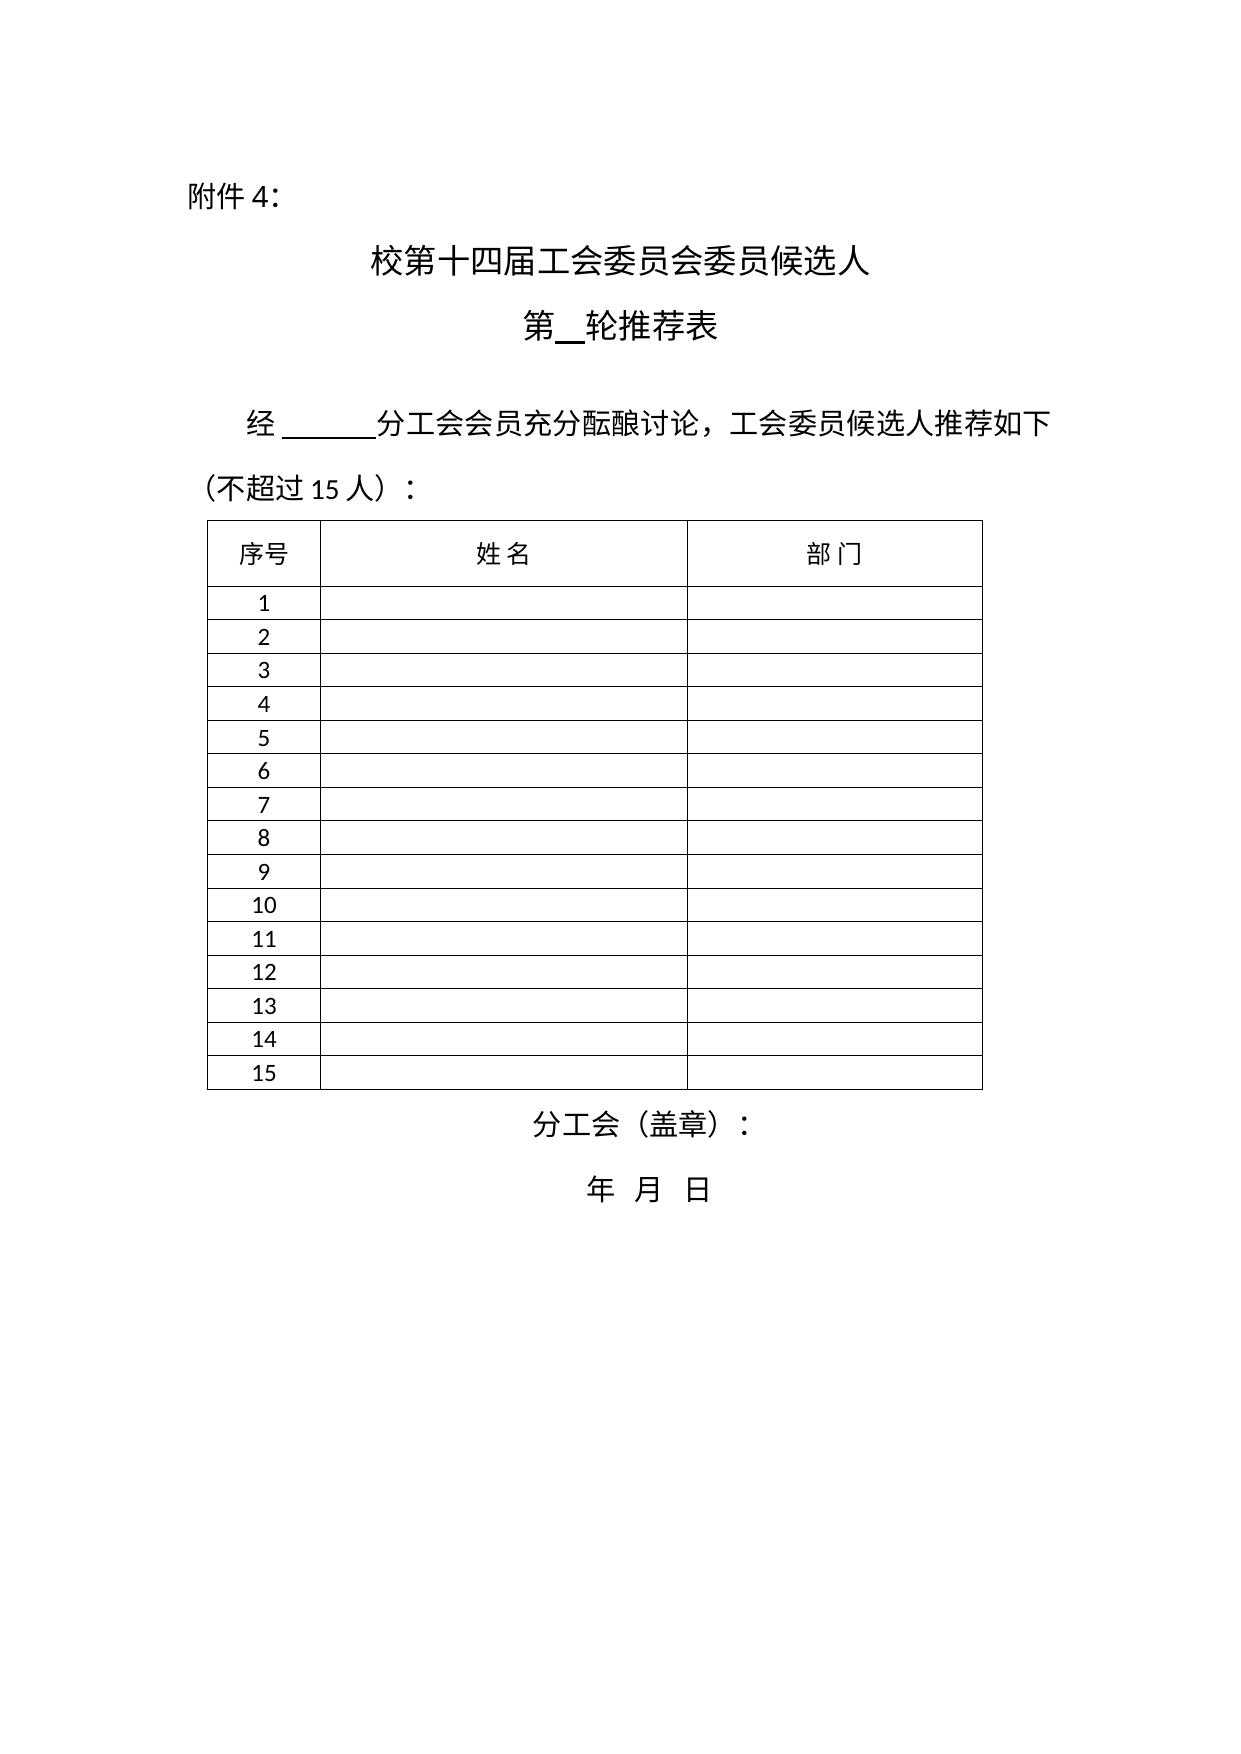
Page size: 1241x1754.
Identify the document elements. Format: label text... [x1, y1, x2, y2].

table_cell [688, 788, 982, 820]
table_cell [321, 654, 687, 686]
table_cell 9 [208, 855, 320, 887]
table_header 序号 [208, 521, 320, 586]
table_cell 6 [208, 754, 320, 787]
table_cell [688, 721, 982, 753]
table_cell 8 [208, 821, 320, 854]
text 年 月 日 [187, 1155, 1053, 1220]
text 附件4： [187, 162, 1053, 227]
table_cell 11 [208, 922, 320, 954]
table_cell 3 [208, 654, 320, 686]
table_cell 1 [208, 587, 320, 619]
table_header 部 门 [688, 521, 982, 586]
table_cell [321, 687, 687, 720]
table_cell [321, 788, 687, 820]
text 第 轮推荐表 [187, 292, 1053, 357]
table_cell 15 [208, 1056, 320, 1089]
table_cell [321, 989, 687, 1022]
table_cell [688, 889, 982, 921]
table_cell 10 [208, 889, 320, 921]
table_header 姓 名 [321, 521, 687, 586]
table_cell [688, 855, 982, 887]
table_cell 7 [208, 788, 320, 820]
table_cell [321, 855, 687, 887]
table_cell 4 [208, 687, 320, 720]
table_cell [321, 721, 687, 753]
table_cell 12 [208, 956, 320, 988]
table_cell [321, 620, 687, 653]
table_cell 14 [208, 1023, 320, 1055]
table_cell [688, 1023, 982, 1055]
table_cell [321, 922, 687, 954]
table_cell 13 [208, 989, 320, 1022]
table_cell [688, 754, 982, 787]
table_cell [688, 821, 982, 854]
table_cell [321, 889, 687, 921]
table_cell 5 [208, 721, 320, 753]
table_cell 2 [208, 620, 320, 653]
table_cell [688, 989, 982, 1022]
table_cell [321, 956, 687, 988]
table_cell [321, 1023, 687, 1055]
text 校第十四届工会委员会委员候选人 [187, 227, 1053, 292]
table_cell [321, 587, 687, 619]
table_cell [321, 821, 687, 854]
table_cell [688, 922, 982, 954]
table_cell [688, 956, 982, 988]
table_cell [321, 1056, 687, 1089]
text 经 分工会会员充分酝酿讨论，工会委员候选人推荐如下（不超过15人）： [187, 389, 1053, 519]
table_cell [688, 620, 982, 653]
table_cell [321, 754, 687, 787]
table_cell [688, 1056, 982, 1089]
table_cell [688, 587, 982, 619]
table_cell [688, 654, 982, 686]
table_cell [688, 687, 982, 720]
text 分工会（盖章）： [187, 1090, 1053, 1155]
